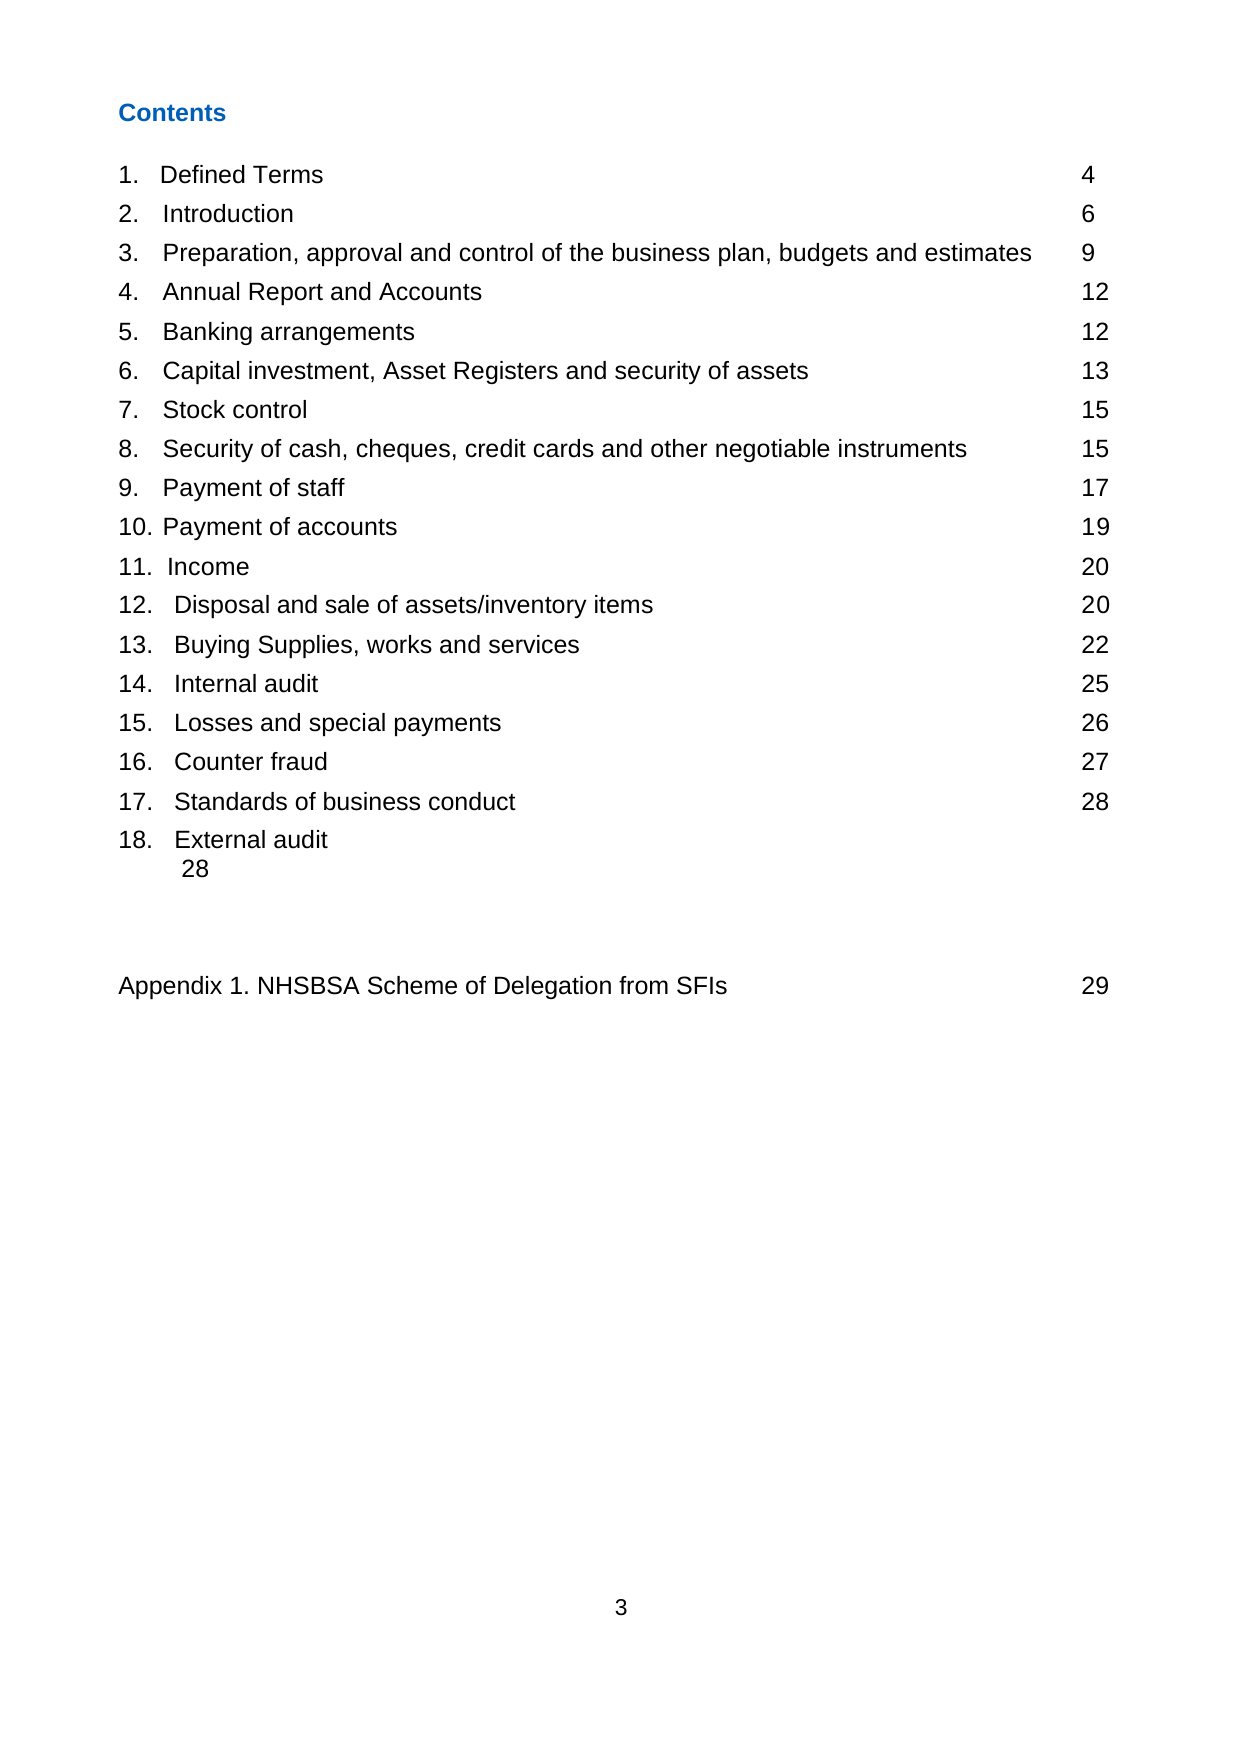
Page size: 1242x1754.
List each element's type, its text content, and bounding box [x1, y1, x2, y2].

text 1. Defined Terms 4 [118, 160, 1137, 189]
text 18. External audit 28 [118, 826, 1137, 883]
text 2. Introduction 6 [118, 199, 1138, 228]
text 4. Annual Report and Accounts 12 [118, 277, 1137, 306]
text Contents [118, 98, 1137, 127]
text 6. Capital investment, Asset Registers and security of assets 13 [118, 356, 1137, 384]
text 10. Payment of accounts 19 [118, 512, 1137, 541]
text 3. Preparation, approval and control of the business plan, budgets and estimates 9 [118, 238, 1137, 267]
text 12. Disposal and sale of assets/inventory items 20 [118, 591, 1137, 619]
text 15. Losses and special payments 26 [118, 708, 1137, 737]
text 16. Counter fraud 27 [118, 747, 1137, 776]
text 7. Stock control 15 [118, 395, 1137, 423]
text 14. Internal audit 25 [118, 669, 1137, 698]
text 9. Payment of staff 17 [118, 473, 1137, 502]
text 8. Security of cash, cheques, credit cards and other negotiable instruments 15 [118, 434, 1137, 463]
text 11. Income 20 [118, 552, 1137, 580]
text Appendix 1. NHSBSA Scheme of Delegation from SFIs 29 [118, 971, 1137, 1000]
text 5. Banking arrangements 12 [118, 317, 1137, 345]
text 13. Buying Supplies, works and services 22 [118, 630, 1137, 658]
text 17. Standards of business conduct 28 [118, 787, 1137, 815]
